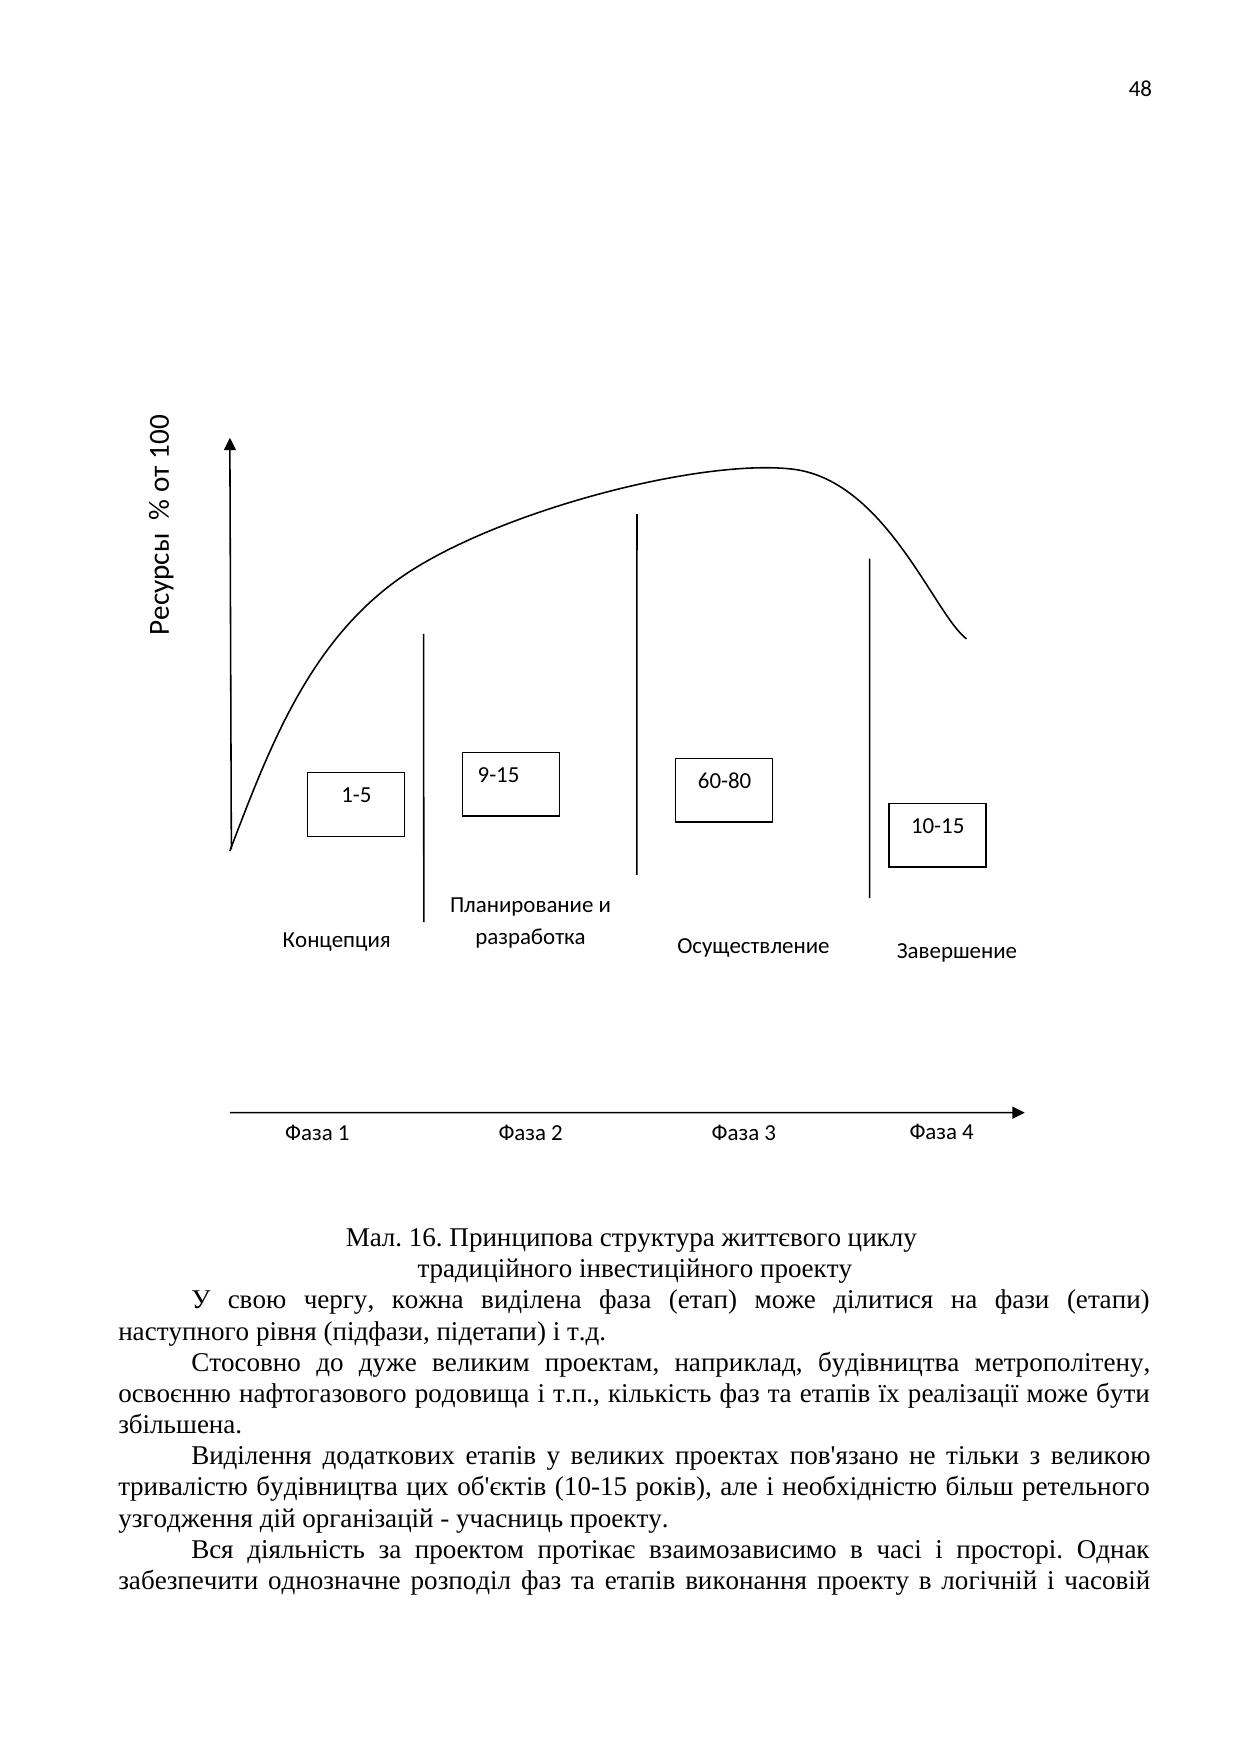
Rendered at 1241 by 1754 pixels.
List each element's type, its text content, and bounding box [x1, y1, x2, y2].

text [118, 1533, 1152, 1595]
text У свою чергу, кожна виділена фаза (етап) може ділитися на фази (етапи) наступного рівня (підфази, підетапи) і т.д. [118, 1284, 1152, 1346]
text Виділення додаткових етапів у великих проектах пов'язано не тільки з великою тривалістю будівництва цих об'єктів (10-15 років), але і необхідністю більш ретельного узгодження дій організацій - учасниць проекту. [118, 1439, 1152, 1533]
text Стосовно до дуже великим проектам, наприклад, будівництва метрополітену, освоєнню нафтогазового родовища і т.п., кількість фаз та етапів їх реалізації може бути збільшена. [118, 1346, 1152, 1439]
text Мал. 16. Принципова структура життєвого циклу традиційного інвестиційного проекту [118, 1221, 1152, 1284]
